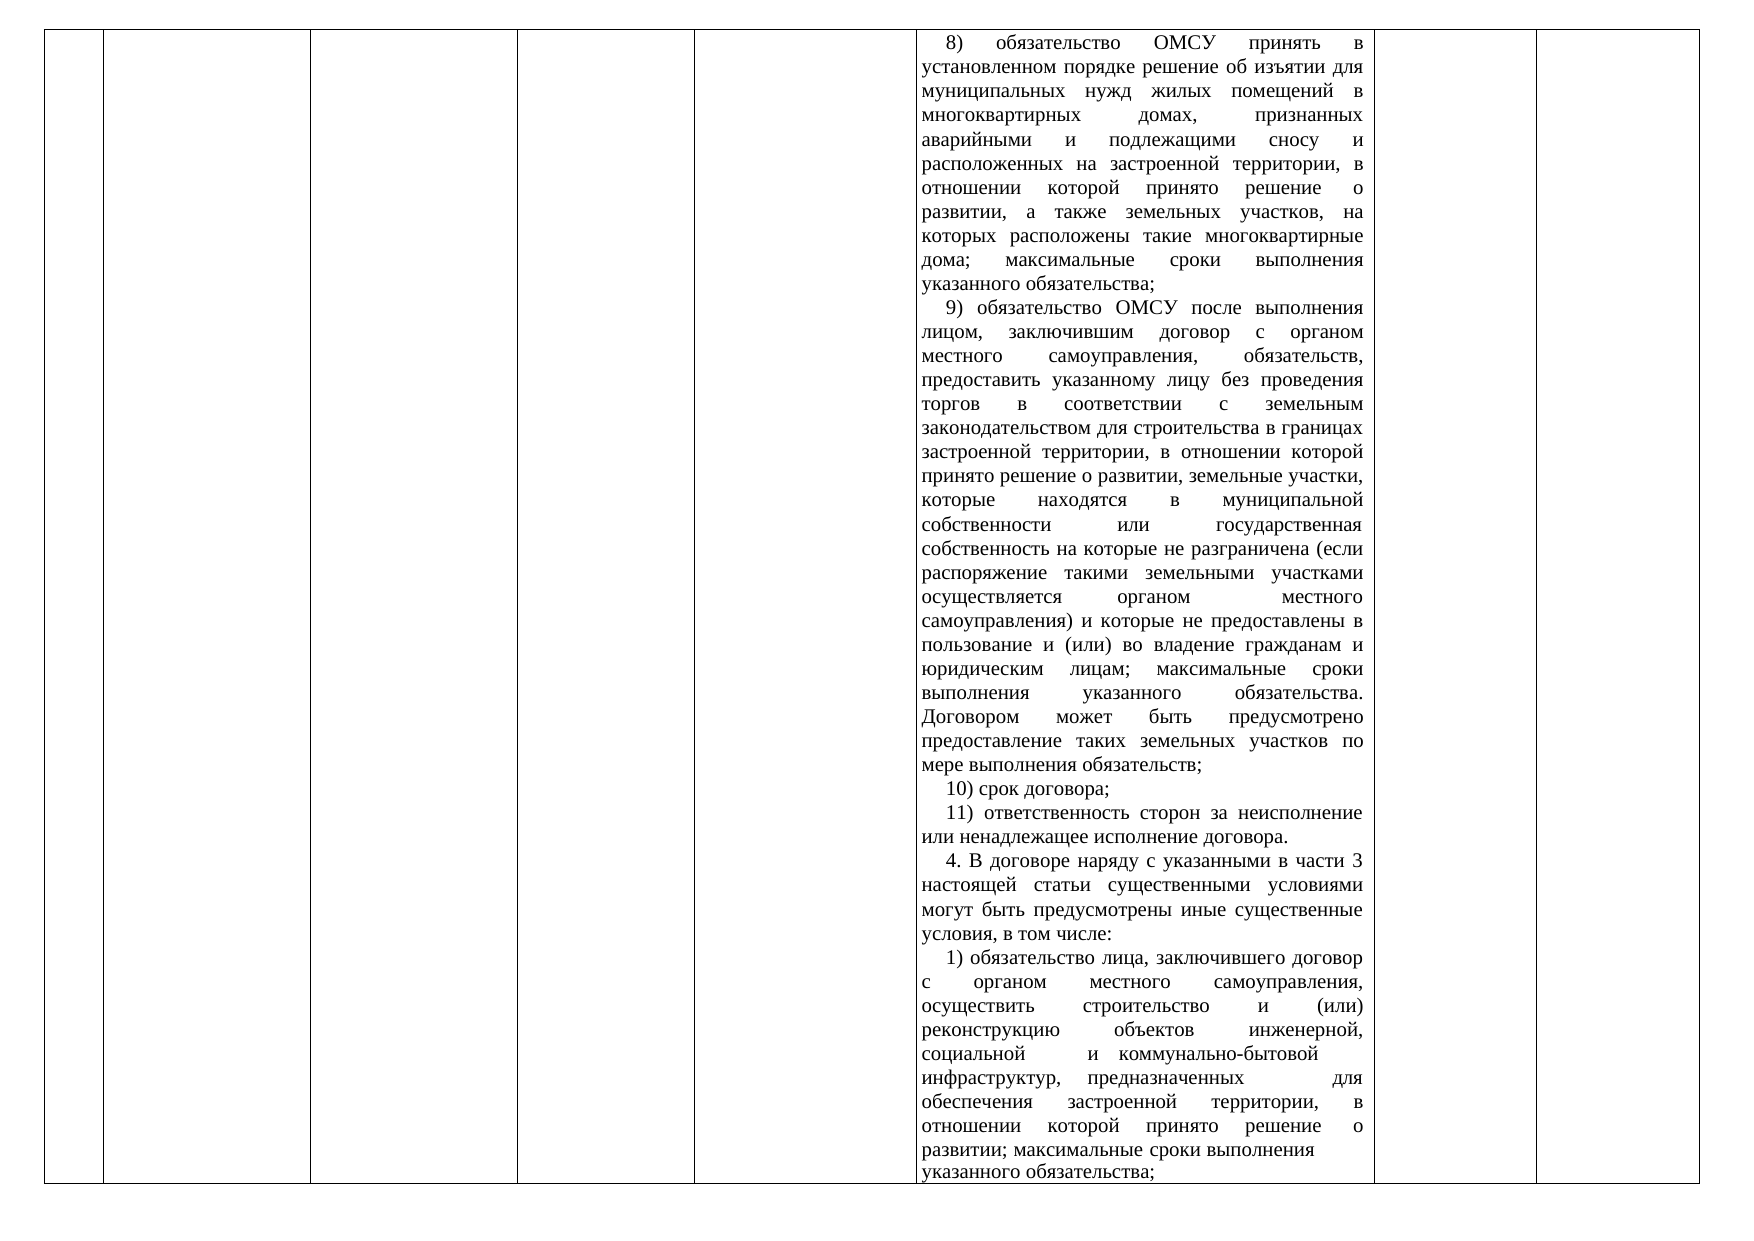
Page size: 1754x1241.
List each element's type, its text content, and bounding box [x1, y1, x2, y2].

table_header [1537, 30, 1699, 1183]
table_header [104, 30, 310, 1183]
table_header обязательство ОМСУ принять в установленном порядке решение об изъятии для муниципальных нужд жилых помещений в многоквартирных домах, признанных аварийными и подлежащими сносу и расположенных на застроенной территории, в отношении которой принято решение о развитии, а также земельных участков, на которых расположены такие многоквартирные дома; максимальные сроки выполнения указанного обязательства; обязательство ОМСУ после выполнения лицом, заключившим договор с органом местного самоуправления, обязательств, предоставить указанному лицу без проведения торгов в соответствии с земельным законодательством для строительства в границах застроенной территории, в отношении которой принято решение о развитии, земельные участки, которые находятся в муниципальной собственности или государственная собственность на которые не разграничена (если распоряжение такими земельными участками осуществляется органом местного самоуправления) и которые не предоставлены в пользование и (или) во владение гражданам и юридическим лицам; максимальные сроки выполнения указанного обязательства. Договором может быть предусмотрено предоставление таких земельных участков по мере выполнения обязательств; срок договора; ответственность сторон за неисполнение или ненадлежащее исполнение договора. 4. В договоре наряду с указанными в части 3 настоящей статьи существенными условиями могут быть предусмотрены иные существенные условия, в том числе: 1) обязательство лица, заключившего договор с органом местного самоуправления, осуществить строительство и (или) реконструкцию объектов инженерной, социальной и коммунально-бытовой инфраструктур, предназначенных для обеспечения застроенной территории, в отношении которой принято решение о развитии; максимальные сроки выполнения указанного обязательства; [917, 30, 1374, 1183]
table_header [45, 30, 103, 1183]
table_header [311, 30, 517, 1183]
table_header [695, 30, 916, 1183]
table_header [518, 30, 694, 1183]
table_header [1375, 30, 1536, 1183]
